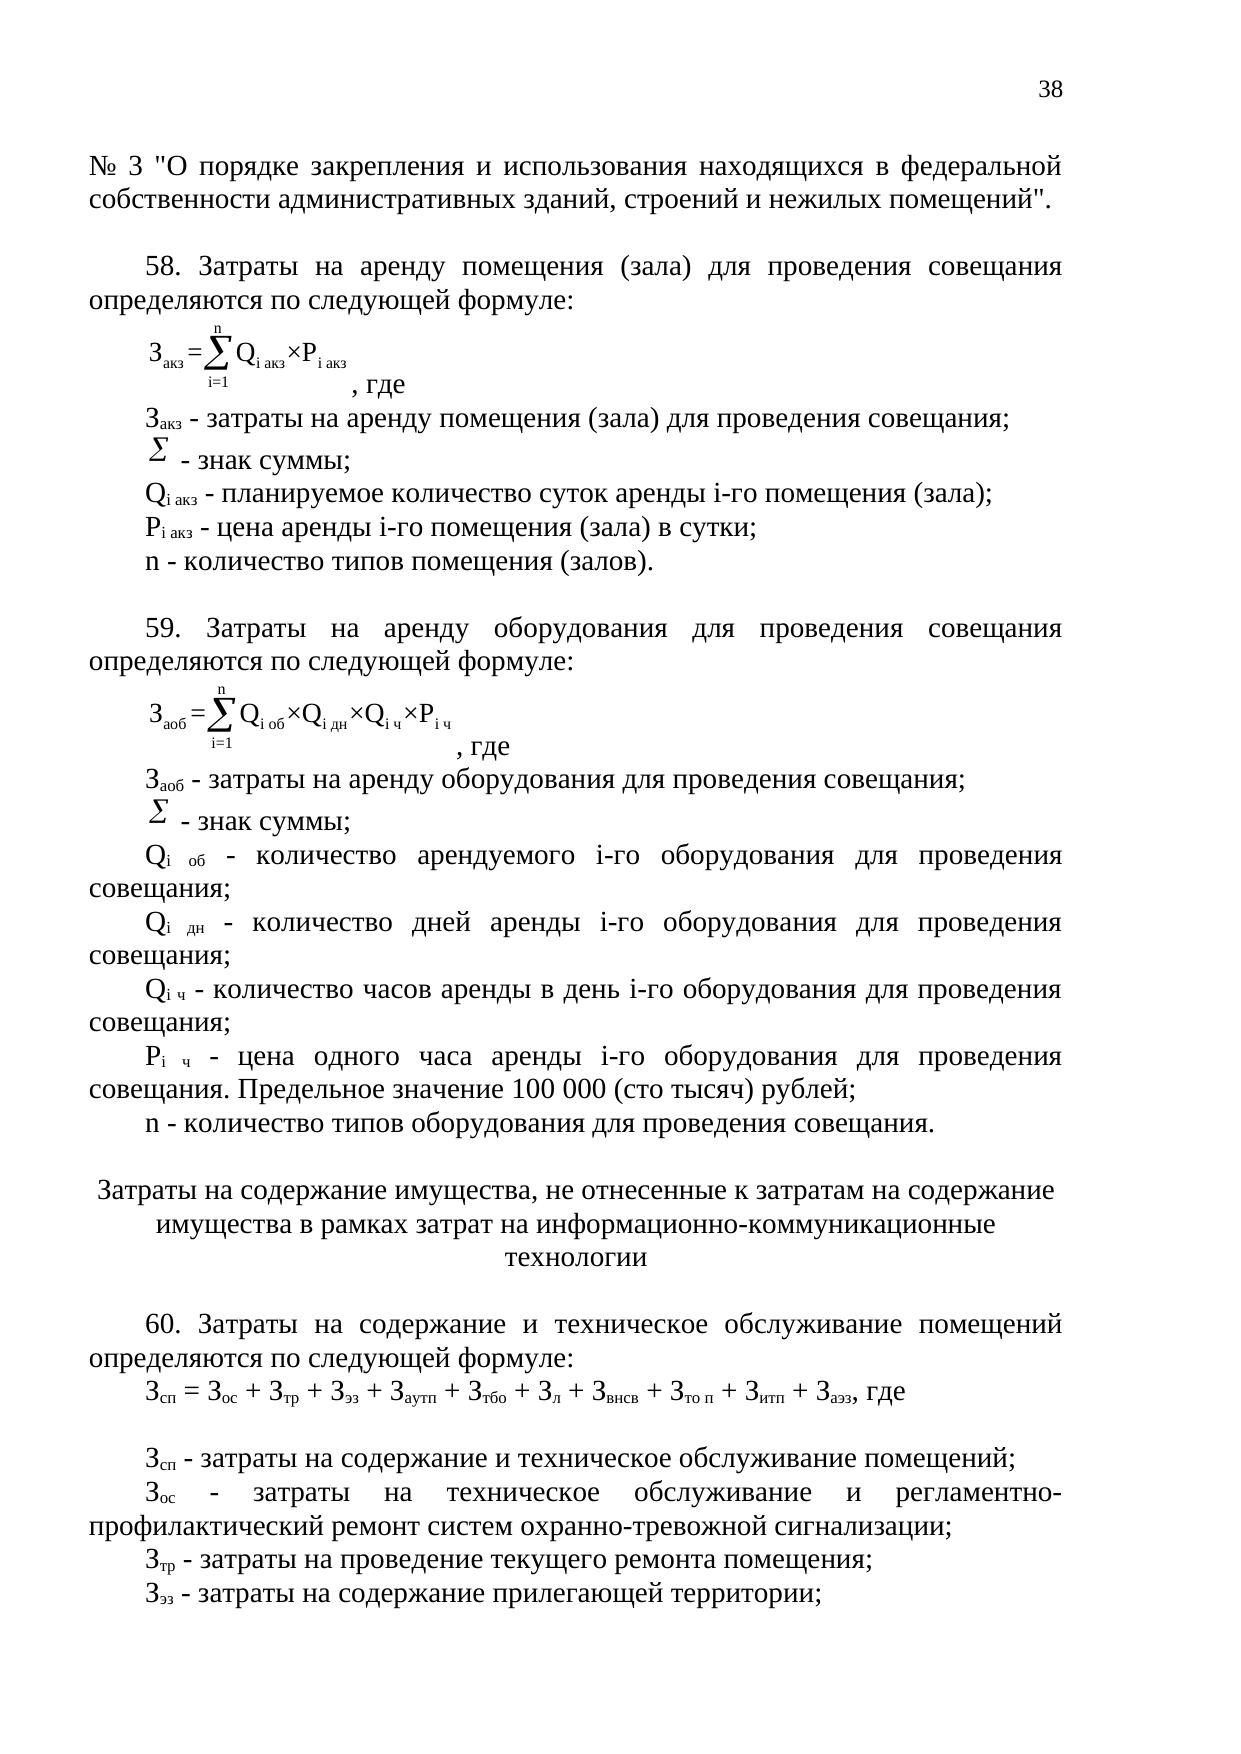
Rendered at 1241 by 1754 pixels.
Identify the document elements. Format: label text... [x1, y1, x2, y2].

text Зсп = Зос + Зтр + Зэз + Заутп + Зтбо + Зл + Звнсв + Зто п + Зитп + Заэз, где [89, 1373, 1063, 1407]
text , где [89, 315, 1063, 400]
text 60. Затраты на содержание и техническое обслуживание помещений определяются по следующей формуле: [89, 1306, 1063, 1373]
text Зос - затраты на техническое обслуживание и регламентно-профилактический ремонт систем охранно-тревожной сигнализации; [89, 1474, 1063, 1541]
text 58. Затраты на аренду помещения (зала) для проведения совещания определяются по следующей формуле: [89, 248, 1063, 315]
text Pi ч - цена одного часа аренды i-го оборудования для проведения совещания. Предельное значение 100 000 (сто тысяч) рублей; [89, 1038, 1063, 1105]
text Заоб - затраты на аренду оборудования для проведения совещания; [89, 761, 1063, 795]
text Зсп - затраты на содержание и техническое обслуживание помещений; [89, 1441, 1063, 1474]
text , где [89, 677, 1063, 761]
text 59. Затраты на аренду оборудования для проведения совещания определяются по следующей формуле: [89, 610, 1063, 677]
text n - количество типов помещения (залов). [89, 543, 1063, 576]
text Закз - затраты на аренду помещения (зала) для проведения совещания; [89, 400, 1063, 433]
text Зтр - затраты на проведение текущего ремонта помещения; [89, 1541, 1063, 1575]
text Qi ч - количество часов аренды в день i-го оборудования для проведения совещания; [89, 971, 1063, 1038]
text Pi акз - цена аренды i-го помещения (зала) в сутки; [89, 509, 1063, 543]
text n - количество типов оборудования для проведения совещания. [89, 1105, 1063, 1139]
text Зэз - затраты на содержание прилегающей территории; [89, 1575, 1063, 1608]
text Затраты на содержание имущества, не отнесенные к затратам на содержание имущества в рамках затрат на информационно-коммуникационные технологии [89, 1172, 1063, 1273]
text - знак суммы; [89, 433, 1063, 476]
text Qi дн - количество дней аренды i-го оборудования для проведения совещания; [89, 904, 1063, 971]
text Qi акз - планируемое количество суток аренды i-го помещения (зала); [89, 476, 1063, 509]
text - знак суммы; [89, 795, 1063, 837]
text Qi об - количество арендуемого i-го оборудования для проведения совещания; [89, 837, 1063, 904]
